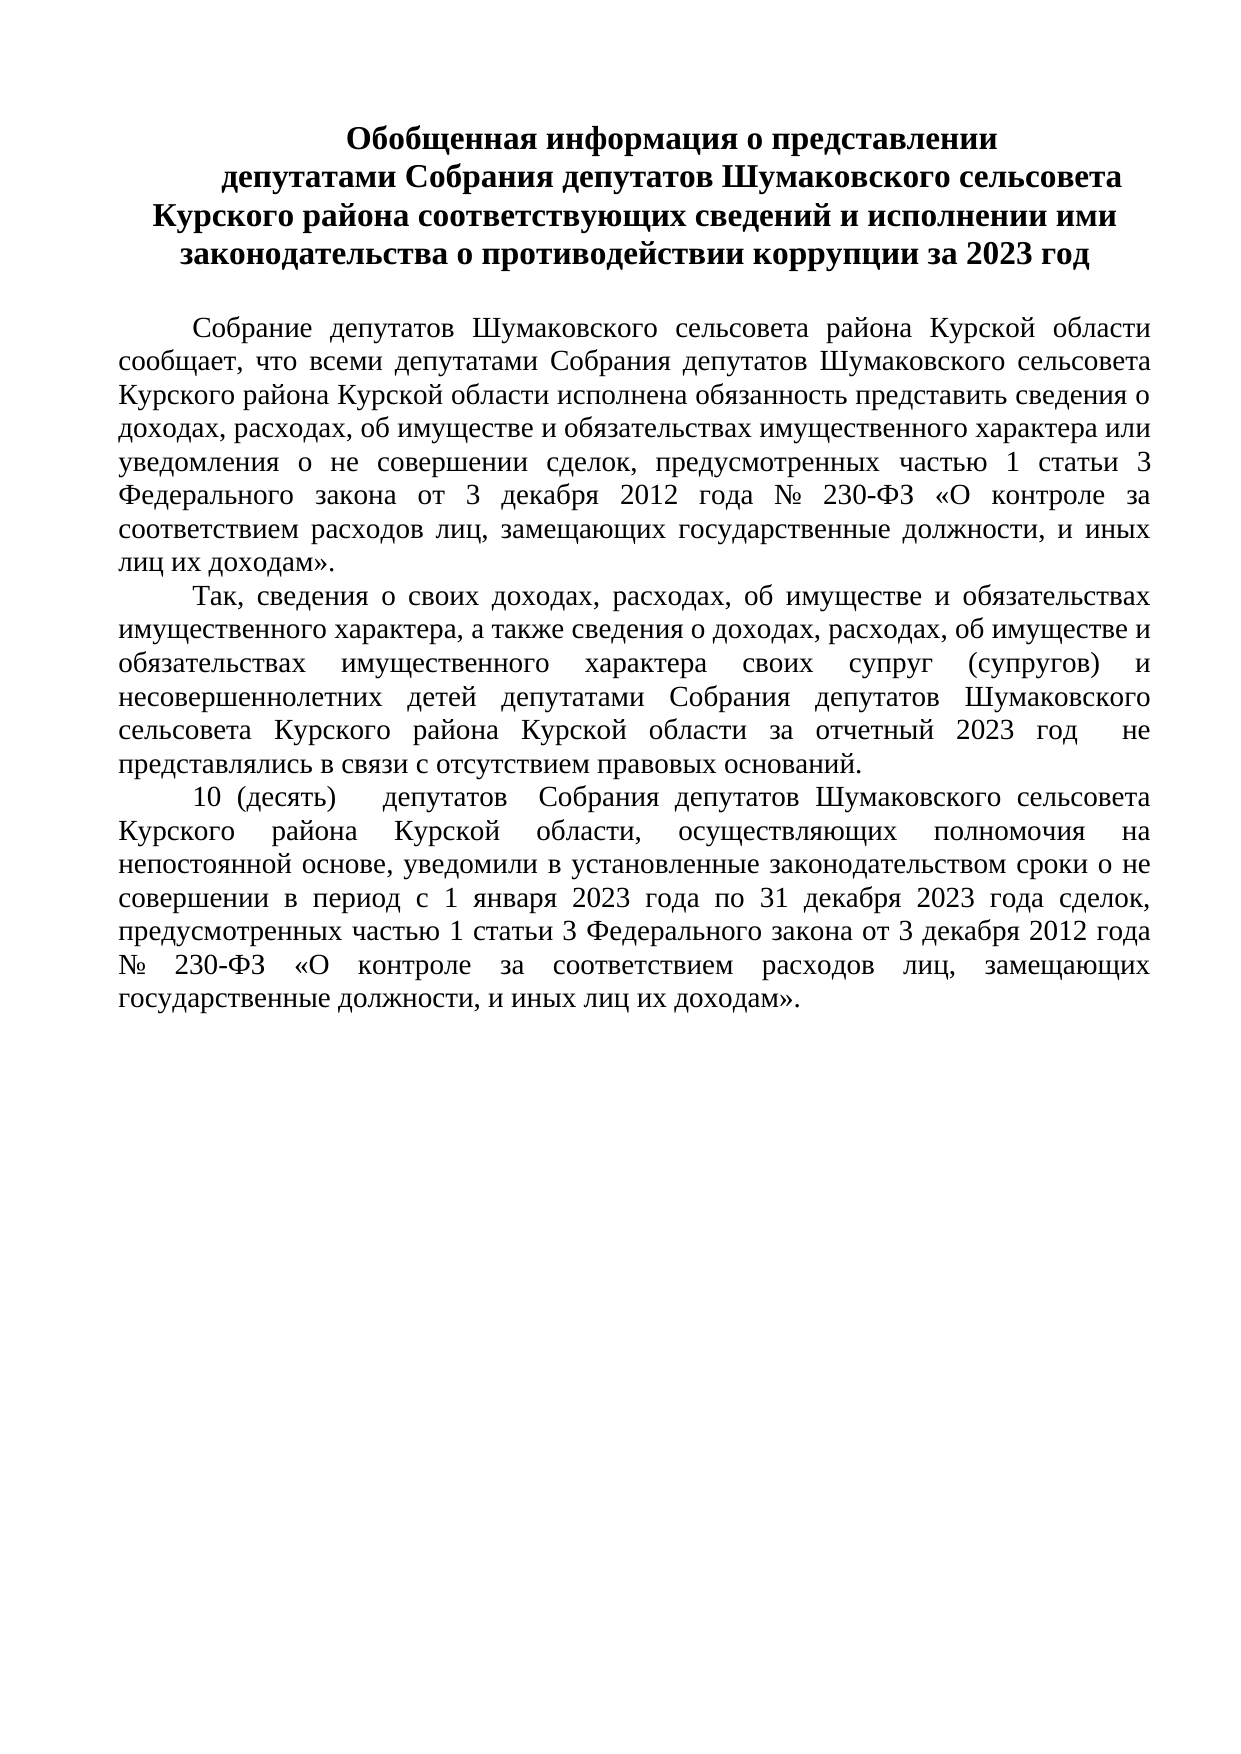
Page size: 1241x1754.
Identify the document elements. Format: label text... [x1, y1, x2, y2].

text 10 (десять) депутатов Собрания депутатов Шумаковского сельсовета Курского района Курской области, осуществляющих полномочия на непостоянной основе, уведомили в установленные законодательством сроки о не совершении в период с 1 января 2023 года по 31 декабря 2023 года сделок, предусмотренных частью 1 статьи 3 Федерального закона от 3 декабря 2012 года № 230-ФЗ «О контроле за соответствием расходов лиц, замещающих государственные должности, и иных лиц их доходам». [118, 779, 1152, 1014]
text депутатами Собрания депутатов Шумаковского сельсовета Курского района соответствующих сведений и исполнении ими законодательства о противодействии коррупции за 2023 год [118, 156, 1152, 271]
text Так, сведения о своих доходах, расходах, об имуществе и обязательствах имущественного характера, а также сведения о доходах, расходах, об имуществе и обязательствах имущественного характера своих супруг (супругов) и несовершеннолетних детей депутатами Собрания депутатов Шумаковского сельсовета Курского района Курской области за отчетный 2023 год не представлялись в связи с отсутствием правовых оснований. [118, 578, 1152, 779]
text Обобщенная информация о представлении [118, 118, 1152, 156]
text Собрание депутатов Шумаковского сельсовета района Курской области сообщает, что всеми депутатами Собрания депутатов Шумаковского сельсовета Курского района Курской области исполнена обязанность представить сведения о доходах, расходах, об имуществе и обязательствах имущественного характера или уведомления о не совершении сделок, предусмотренных частью 1 статьи 3 Федерального закона от 3 декабря 2012 года № 230-ФЗ «О контроле за соответствием расходов лиц, замещающих государственные должности, и иных лиц их доходам». [118, 310, 1152, 578]
